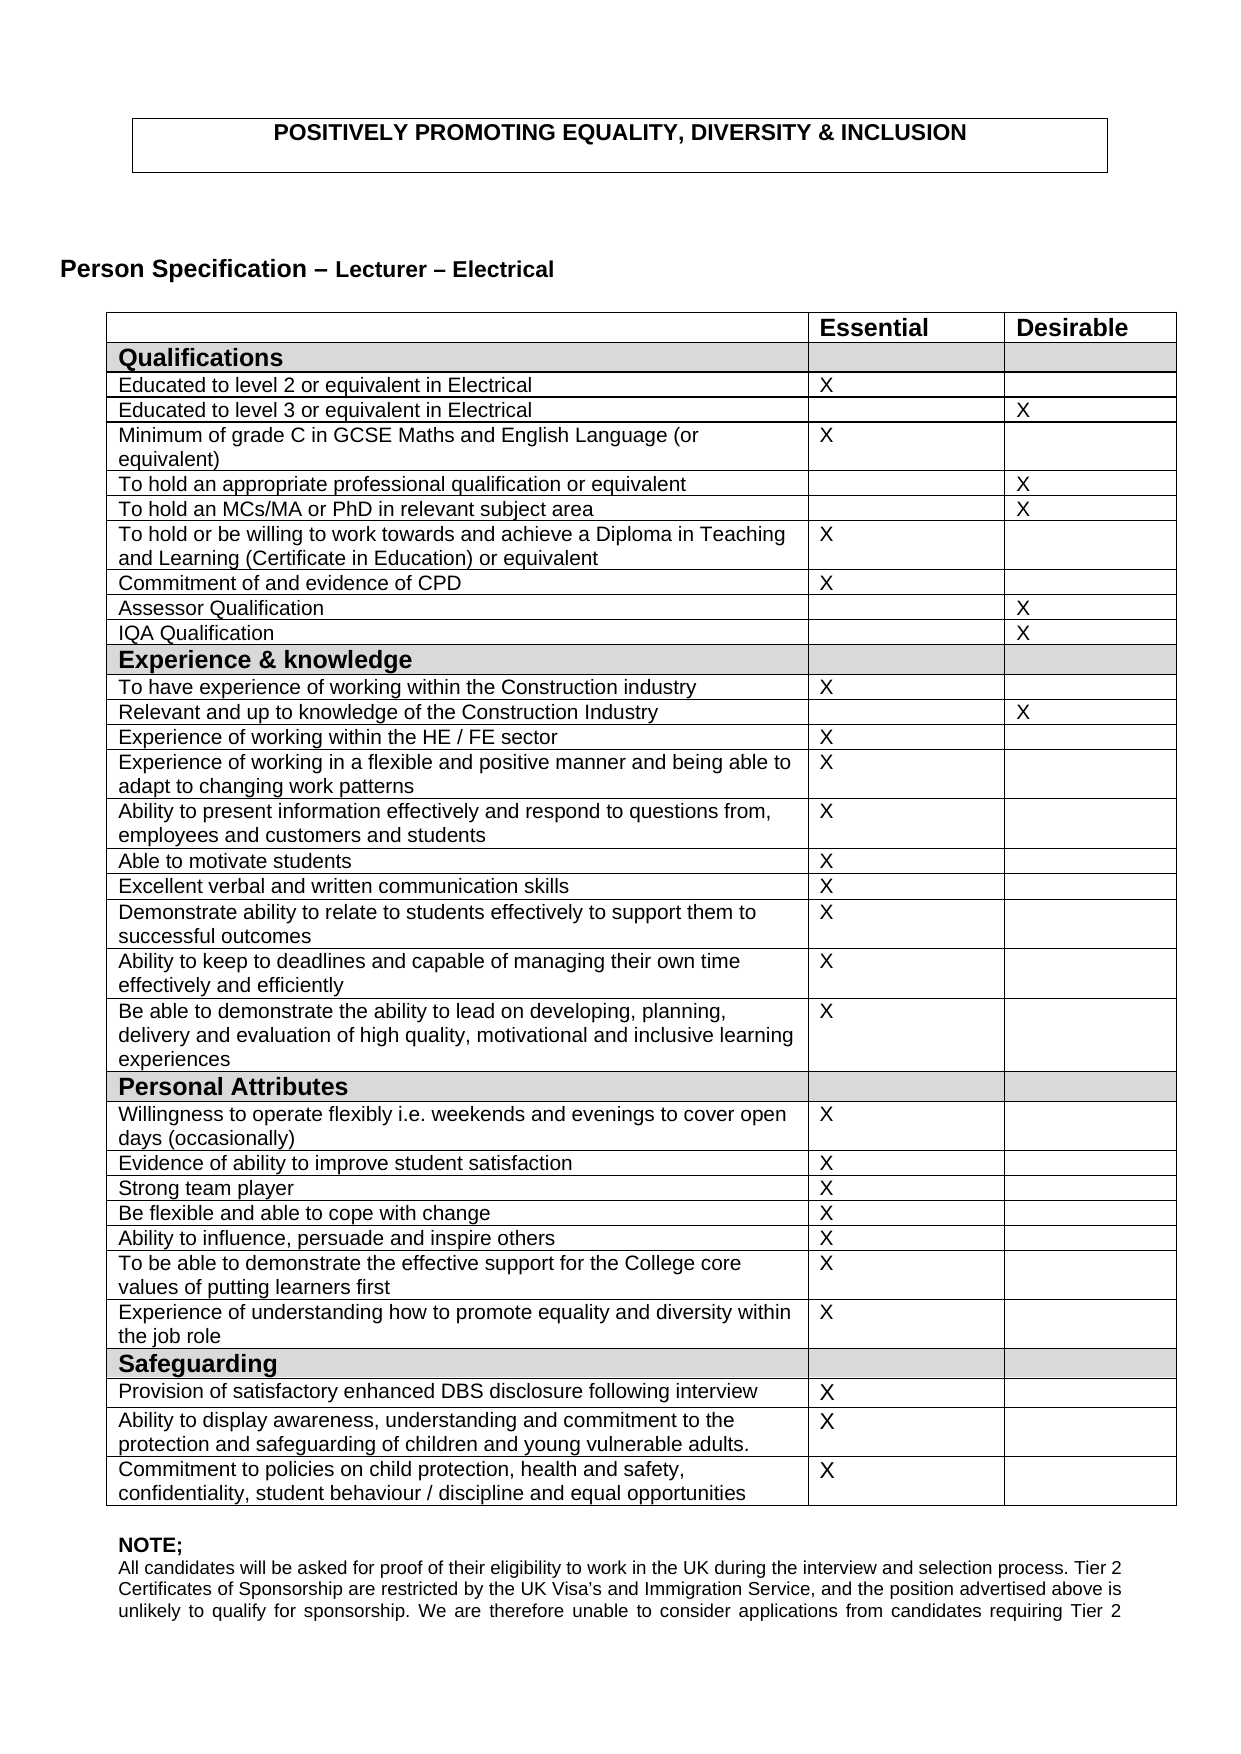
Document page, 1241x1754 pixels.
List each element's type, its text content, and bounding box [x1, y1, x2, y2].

table_cell X [809, 521, 1004, 569]
table_cell To hold an MCs/MA or PhD in relevant subject area [107, 496, 808, 520]
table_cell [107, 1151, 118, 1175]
table_cell [809, 398, 1004, 421]
table_cell [1005, 1072, 1176, 1101]
table_cell [1005, 521, 1176, 569]
table_cell X [809, 900, 1004, 948]
table_cell Assessor Qualification [107, 595, 808, 619]
table_cell Excellent verbal and written communication skills [107, 874, 808, 898]
table_cell [809, 620, 1004, 644]
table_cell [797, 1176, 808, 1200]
table_cell [1005, 1201, 1176, 1225]
table_cell [1005, 1226, 1176, 1250]
table_cell X [809, 1300, 1004, 1348]
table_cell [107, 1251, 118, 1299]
table_cell [1005, 900, 1176, 948]
table_cell X [809, 849, 1004, 873]
table_cell [809, 343, 1004, 371]
table_cell [809, 1072, 1004, 1101]
table_cell X [1005, 620, 1176, 644]
table_cell Commitment to policies on child protection, health and safety, confidentiality, student behaviour / discipline and equal opportunities [107, 1457, 808, 1505]
table_cell [1005, 423, 1176, 470]
table_cell IQA Qualification [107, 620, 808, 644]
table_cell X [809, 1379, 1004, 1407]
table_cell [809, 595, 1004, 619]
table_cell [809, 471, 1004, 495]
table_cell [1005, 1300, 1176, 1348]
table_cell X [809, 949, 1004, 998]
table_cell X [1005, 496, 1176, 520]
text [118, 1557, 1122, 1621]
table_cell Minimum of grade C in GCSE Maths and English Language (or equivalent) [107, 423, 808, 470]
table_cell Ability to present information effectively and respond to questions from, employees and customers and students [107, 799, 808, 848]
table_cell Demonstrate ability to relate to students effectively to support them to successful outcomes [107, 900, 808, 948]
table_cell X [809, 1176, 1004, 1200]
table_cell X [1005, 595, 1176, 619]
table_cell [809, 496, 1004, 520]
table_cell [809, 1349, 1004, 1377]
table_cell [1005, 1151, 1176, 1175]
table_cell X [809, 874, 1004, 898]
table_header [107, 313, 808, 342]
table_header Desirable [1005, 313, 1176, 342]
table_cell To hold an appropriate professional qualification or equivalent [107, 471, 808, 495]
table_cell Educated to level 2 or equivalent in Electrical [107, 373, 808, 396]
table_cell To hold or be willing to work towards and achieve a Diploma in Teaching and Learning (Certificate in Education) or equivalent [107, 521, 808, 569]
table_cell Commitment of and evidence of CPD [107, 570, 808, 594]
table_cell [1005, 750, 1176, 798]
table_header Person Specification – Lecturer – Electrical [49, 226, 1014, 312]
table_cell Provision of satisfactory enhanced DBS disclosure following interview [107, 1379, 808, 1407]
table_cell Safeguarding [107, 1349, 808, 1377]
table_cell X [809, 799, 1004, 848]
table_cell Experience of working in a flexible and positive manner and being able to adapt to changing work patterns [107, 750, 808, 798]
table_cell Able to motivate students [107, 849, 808, 873]
table_cell Relevant and up to knowledge of the Construction Industry [107, 700, 808, 724]
table_cell [1005, 949, 1176, 998]
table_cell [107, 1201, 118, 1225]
text NOTE; [118, 1533, 1122, 1557]
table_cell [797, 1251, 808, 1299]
table_cell X [809, 725, 1004, 749]
table_cell X [809, 750, 1004, 798]
table_cell Experience of understanding how to promote equality and diversity within the job role [107, 1300, 808, 1348]
table_cell X [809, 1226, 1004, 1250]
table_cell X [809, 1408, 1004, 1456]
table_header Essential [809, 313, 1004, 342]
table_cell X [809, 1457, 1004, 1505]
table_cell [1005, 1102, 1176, 1150]
table_cell X [809, 1151, 1004, 1175]
table_cell [1005, 570, 1176, 594]
table_cell Ability to keep to deadlines and capable of managing their own time effectively and efficiently [107, 949, 808, 998]
table_cell Educated to level 3 or equivalent in Electrical [107, 398, 808, 421]
table_cell Qualifications [107, 343, 808, 371]
table_cell [1005, 874, 1176, 898]
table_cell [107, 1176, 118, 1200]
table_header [133, 119, 1107, 172]
table_cell [809, 645, 1004, 674]
table_cell Personal Attributes [107, 1072, 808, 1101]
table_cell [1005, 675, 1176, 699]
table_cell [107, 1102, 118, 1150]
table_cell X [809, 675, 1004, 699]
table_cell Experience & knowledge [107, 645, 808, 674]
table_cell X [809, 1201, 1004, 1225]
table_cell [1005, 1176, 1176, 1200]
table_cell [809, 700, 1004, 724]
table_cell X [1005, 700, 1176, 724]
table_cell Ability to display awareness, understanding and commitment to the protection and safeguarding of children and young vulnerable adults. [107, 1408, 808, 1456]
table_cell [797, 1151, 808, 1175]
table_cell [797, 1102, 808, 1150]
table_cell [1005, 373, 1176, 396]
table_cell [1005, 1379, 1176, 1407]
table_cell X [809, 373, 1004, 396]
table_cell X [809, 1251, 1004, 1299]
table_cell [1005, 725, 1176, 749]
table_cell X [809, 1102, 1004, 1150]
table_cell Be able to demonstrate the ability to lead on developing, planning, delivery and evaluation of high quality, motivational and inclusive learning experiences [107, 999, 808, 1071]
table_cell [1005, 1251, 1176, 1299]
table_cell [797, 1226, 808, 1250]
table_cell X [809, 423, 1004, 470]
table_cell X [1005, 471, 1176, 495]
table_cell To have experience of working within the Construction industry [107, 675, 808, 699]
table_cell [1005, 799, 1176, 848]
table_cell [1005, 645, 1176, 674]
table_cell X [809, 570, 1004, 594]
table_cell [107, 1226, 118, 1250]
table_cell [1005, 1408, 1176, 1456]
table_cell [1005, 849, 1176, 873]
table_cell [1005, 1457, 1176, 1505]
table_cell [1005, 343, 1176, 371]
table_cell X [809, 999, 1004, 1071]
table_cell X [1005, 398, 1176, 421]
table_cell Experience of working within the HE / FE sector [107, 725, 808, 749]
table_cell [1005, 1349, 1176, 1377]
table_cell [1005, 999, 1176, 1071]
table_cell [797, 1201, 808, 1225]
